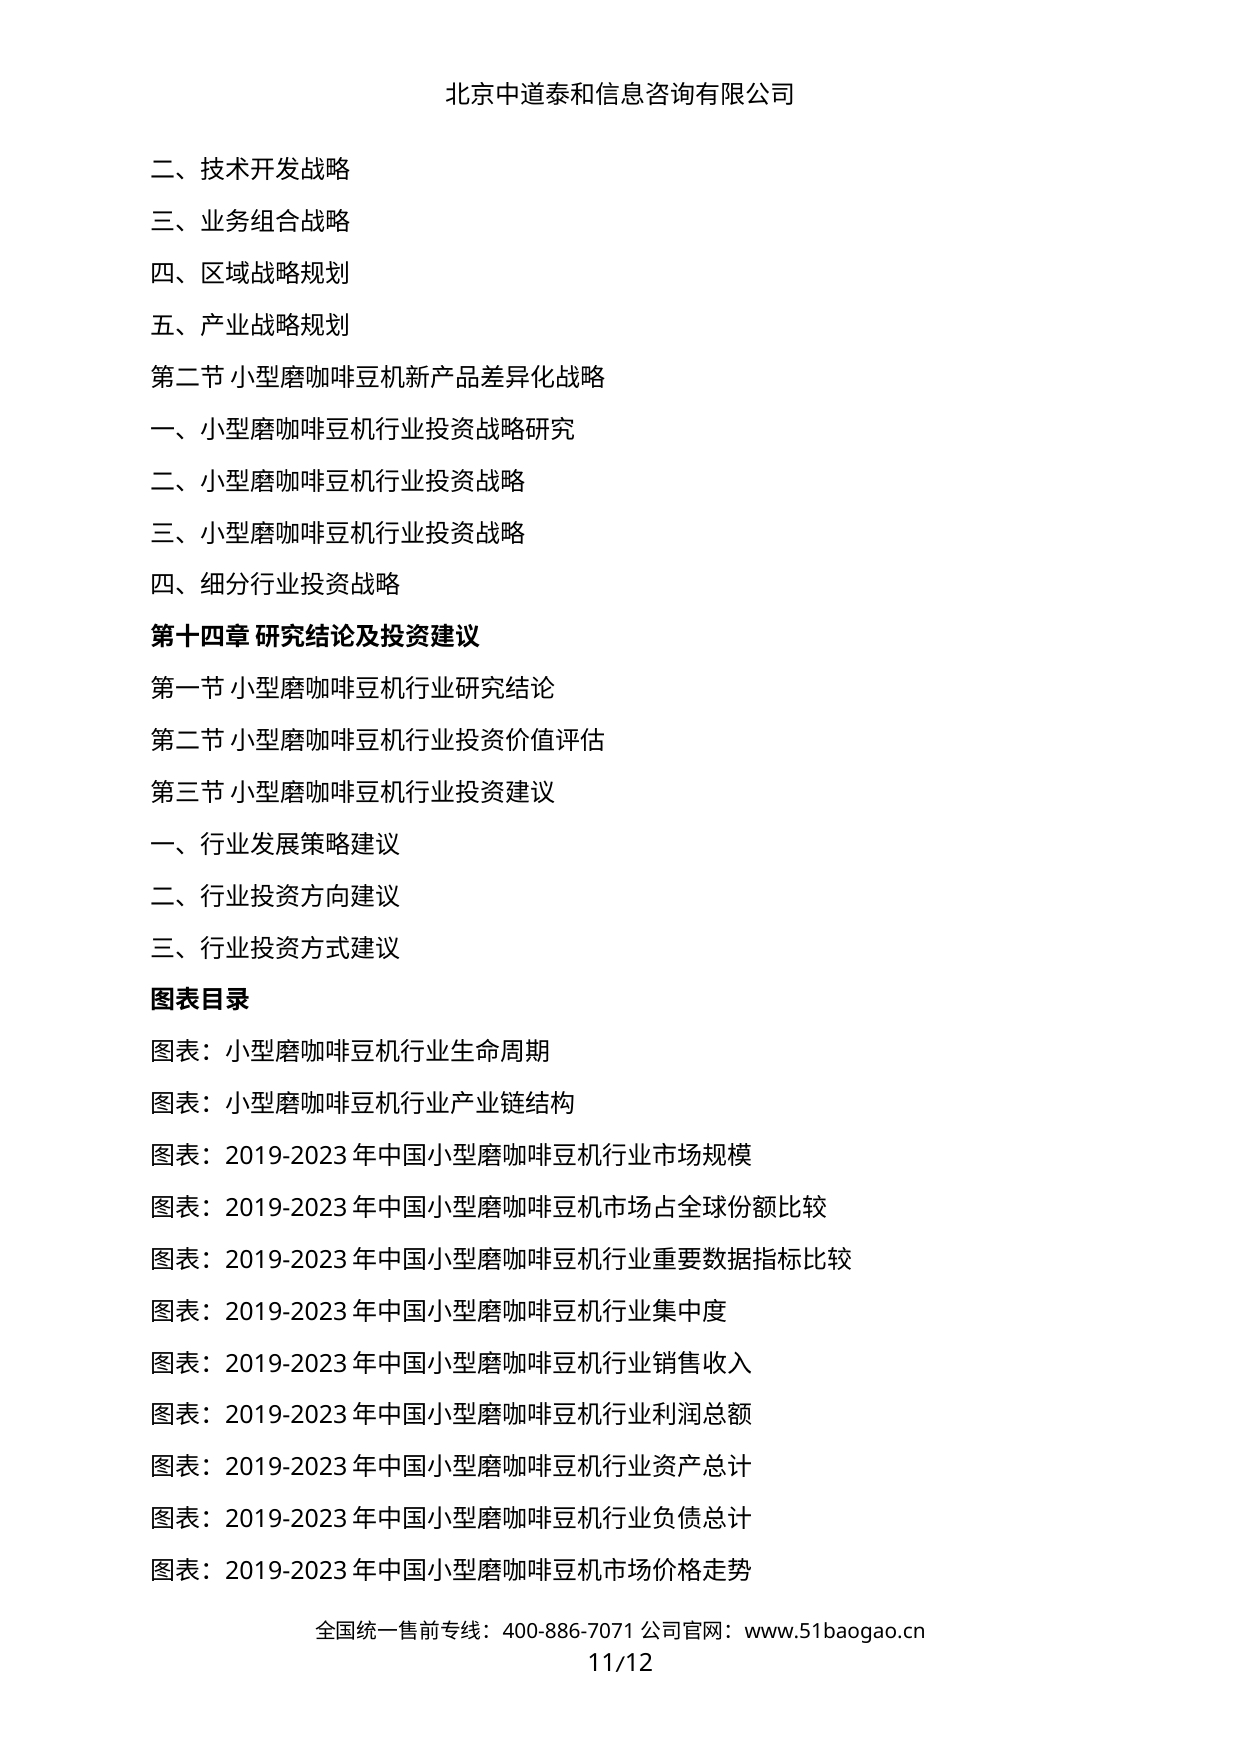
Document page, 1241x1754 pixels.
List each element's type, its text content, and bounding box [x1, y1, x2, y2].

text 五、产业战略规划 [150, 306, 1090, 342]
text 第三节 小型磨咖啡豆机行业投资建议 [150, 772, 1090, 809]
text 图表：小型磨咖啡豆机行业产业链结构 [150, 1084, 1090, 1120]
text 图表：小型磨咖啡豆机行业生命周期 [150, 1032, 1090, 1068]
text 图表：2019-2023年中国小型磨咖啡豆机行业负债总计 [150, 1499, 1090, 1535]
text 一、小型磨咖啡豆机行业投资战略研究 [150, 409, 1090, 446]
text 图表：2019-2023年中国小型磨咖啡豆机行业重要数据指标比较 [150, 1239, 1090, 1276]
text 第二节 小型磨咖啡豆机新产品差异化战略 [150, 357, 1090, 394]
text 图表目录 [150, 980, 1090, 1016]
text 二、技术开发战略 [150, 150, 1090, 186]
text 四、区域战略规划 [150, 254, 1090, 290]
text 一、行业发展策略建议 [150, 824, 1090, 861]
text 第一节 小型磨咖啡豆机行业研究结论 [150, 669, 1090, 705]
text 三、小型磨咖啡豆机行业投资战略 [150, 513, 1090, 549]
text 图表：2019-2023年中国小型磨咖啡豆机行业销售收入 [150, 1343, 1090, 1379]
text 二、小型磨咖啡豆机行业投资战略 [150, 461, 1090, 497]
text 四、细分行业投资战略 [150, 565, 1090, 601]
text 三、业务组合战略 [150, 202, 1090, 238]
text 图表：2019-2023年中国小型磨咖啡豆机行业利润总额 [150, 1395, 1090, 1431]
text 图表：2019-2023年中国小型磨咖啡豆机市场占全球份额比较 [150, 1187, 1090, 1224]
text 三、行业投资方式建议 [150, 928, 1090, 964]
text 图表：2019-2023年中国小型磨咖啡豆机行业市场规模 [150, 1136, 1090, 1172]
text 第十四章 研究结论及投资建议 [150, 617, 1090, 653]
text 图表：2019-2023年中国小型磨咖啡豆机行业集中度 [150, 1291, 1090, 1327]
text 图表：2019-2023年中国小型磨咖啡豆机市场价格走势 [150, 1551, 1090, 1587]
text 图表：2019-2023年中国小型磨咖啡豆机行业资产总计 [150, 1447, 1090, 1483]
text 二、行业投资方向建议 [150, 876, 1090, 912]
text 第二节 小型磨咖啡豆机行业投资价值评估 [150, 721, 1090, 757]
